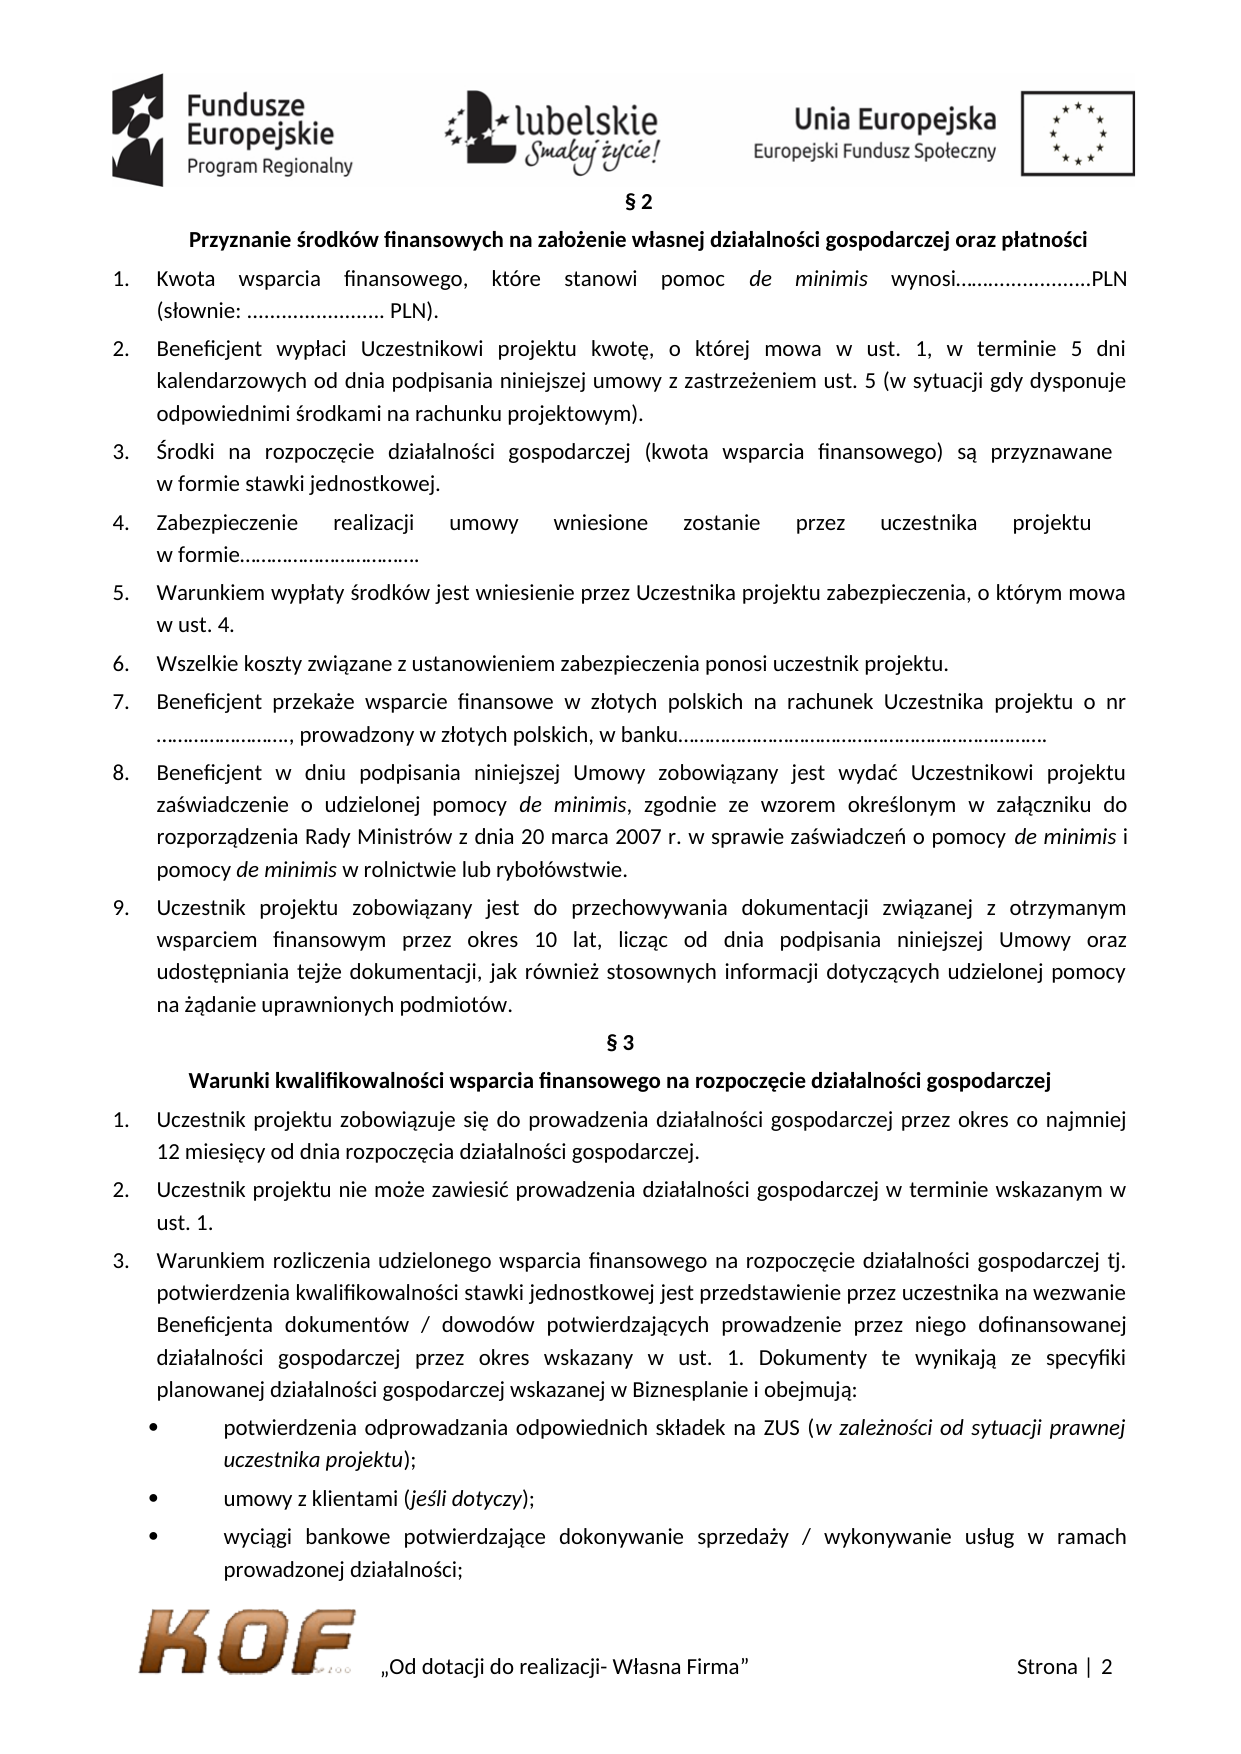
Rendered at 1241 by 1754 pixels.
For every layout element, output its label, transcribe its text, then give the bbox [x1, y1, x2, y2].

list wyciągi bankowe potwierdzające dokonywanie sprzedaży / wykonywanie usług w ramach prowadzonej działalności; [149, 1522, 1128, 1583]
subtitle Warunki kwalifikowalności wsparcia finansowego na rozpoczęcie działalności gospodarczej [112, 1067, 1128, 1094]
list Beneficjent przekaże wsparcie finansowe w złotych polskich na rachunek Uczestnika projektu o nr ……………………., prowadzony w złotych polskich, w banku……………………………………………………………. [112, 687, 1128, 748]
picture [138, 1608, 370, 1675]
subtitle § 2 [149, 187, 1128, 215]
subtitle Przyznanie środków finansowych na założenie własnej działalności gospodarczej oraz płatności [149, 225, 1128, 253]
list Wszelkie koszty związane z ustanowieniem zabezpieczenia ponosi uczestnik projektu. [112, 649, 1128, 677]
list Uczestnik projektu nie może zawiesić prowadzenia działalności gospodarczej w terminie wskazanym w ust. 1. [112, 1176, 1128, 1236]
list Środki na rozpoczęcie działalności gospodarczej (kwota wsparcia finansowego) są przyznawane w formie stawki jednostkowej. [112, 437, 1128, 497]
picture [112, 73, 1136, 187]
list Kwota wsparcia finansowego, które stanowi pomoc de minimis wynosi……..................PLN (słownie: ........................ PLN). [112, 264, 1128, 324]
list Zabezpieczenie realizacji umowy wniesione zostanie przez uczestnika projektu w formie……………………………. [112, 508, 1128, 568]
list umowy z klientami (jeśli dotyczy); [149, 1484, 1128, 1512]
list Uczestnik projektu zobowiązany jest do przechowywania dokumentacji związanej z otrzymanym wsparciem finansowym przez okres 10 lat, licząc od dnia podpisania niniejszej Umowy oraz udostępniania tejże dokumentacji, jak również stosownych informacji dotyczących udzielonej pomocy na żądanie uprawnionych podmiotów. [112, 893, 1128, 1018]
list Warunkiem wypłaty środków jest wniesienie przez Uczestnika projektu zabezpieczenia, o którym mowa w ust. 4. [112, 578, 1128, 639]
list potwierdzenia odprowadzania odpowiednich składek na ZUS (w zależności od sytuacji prawnej uczestnika projektu); [149, 1413, 1128, 1474]
list Beneficjent wypłaci Uczestnikowi projektu kwotę, o której mowa w ust. 1, w terminie 5 dni kalendarzowych od dnia podpisania niniejszej umowy z zastrzeżeniem ust. 5 (w sytuacji gdy dysponuje odpowiednimi środkami na rachunku projektowym). [112, 334, 1128, 427]
list Uczestnik projektu zobowiązuje się do prowadzenia działalności gospodarczej przez okres co najmniej 12 miesięcy od dnia rozpoczęcia działalności gospodarczej. [112, 1105, 1128, 1165]
list Beneficjent w dniu podpisania niniejszej Umowy zobowiązany jest wydać Uczestnikowi projektu zaświadczenie o udzielonej pomocy de minimis, zgodnie ze wzorem określonym w załączniku do rozporządzenia Rady Ministrów z dnia 20 marca 2007 r. w sprawie zaświadczeń o pomocy de minimis i pomocy de minimis w rolnictwie lub rybołówstwie. [112, 758, 1128, 883]
subtitle § 3 [112, 1028, 1128, 1056]
list Warunkiem rozliczenia udzielonego wsparcia finansowego na rozpoczęcie działalności gospodarczej tj. potwierdzenia kwalifikowalności stawki jednostkowej jest przedstawienie przez uczestnika na wezwanie Beneficjenta dokumentów / dowodów potwierdzających prowadzenie przez niego dofinansowanej działalności gospodarczej przez okres wskazany w ust. 1. Dokumenty te wynikają ze specyfiki planowanej działalności gospodarczej wskazanej w Biznesplanie i obejmują: [112, 1246, 1128, 1403]
